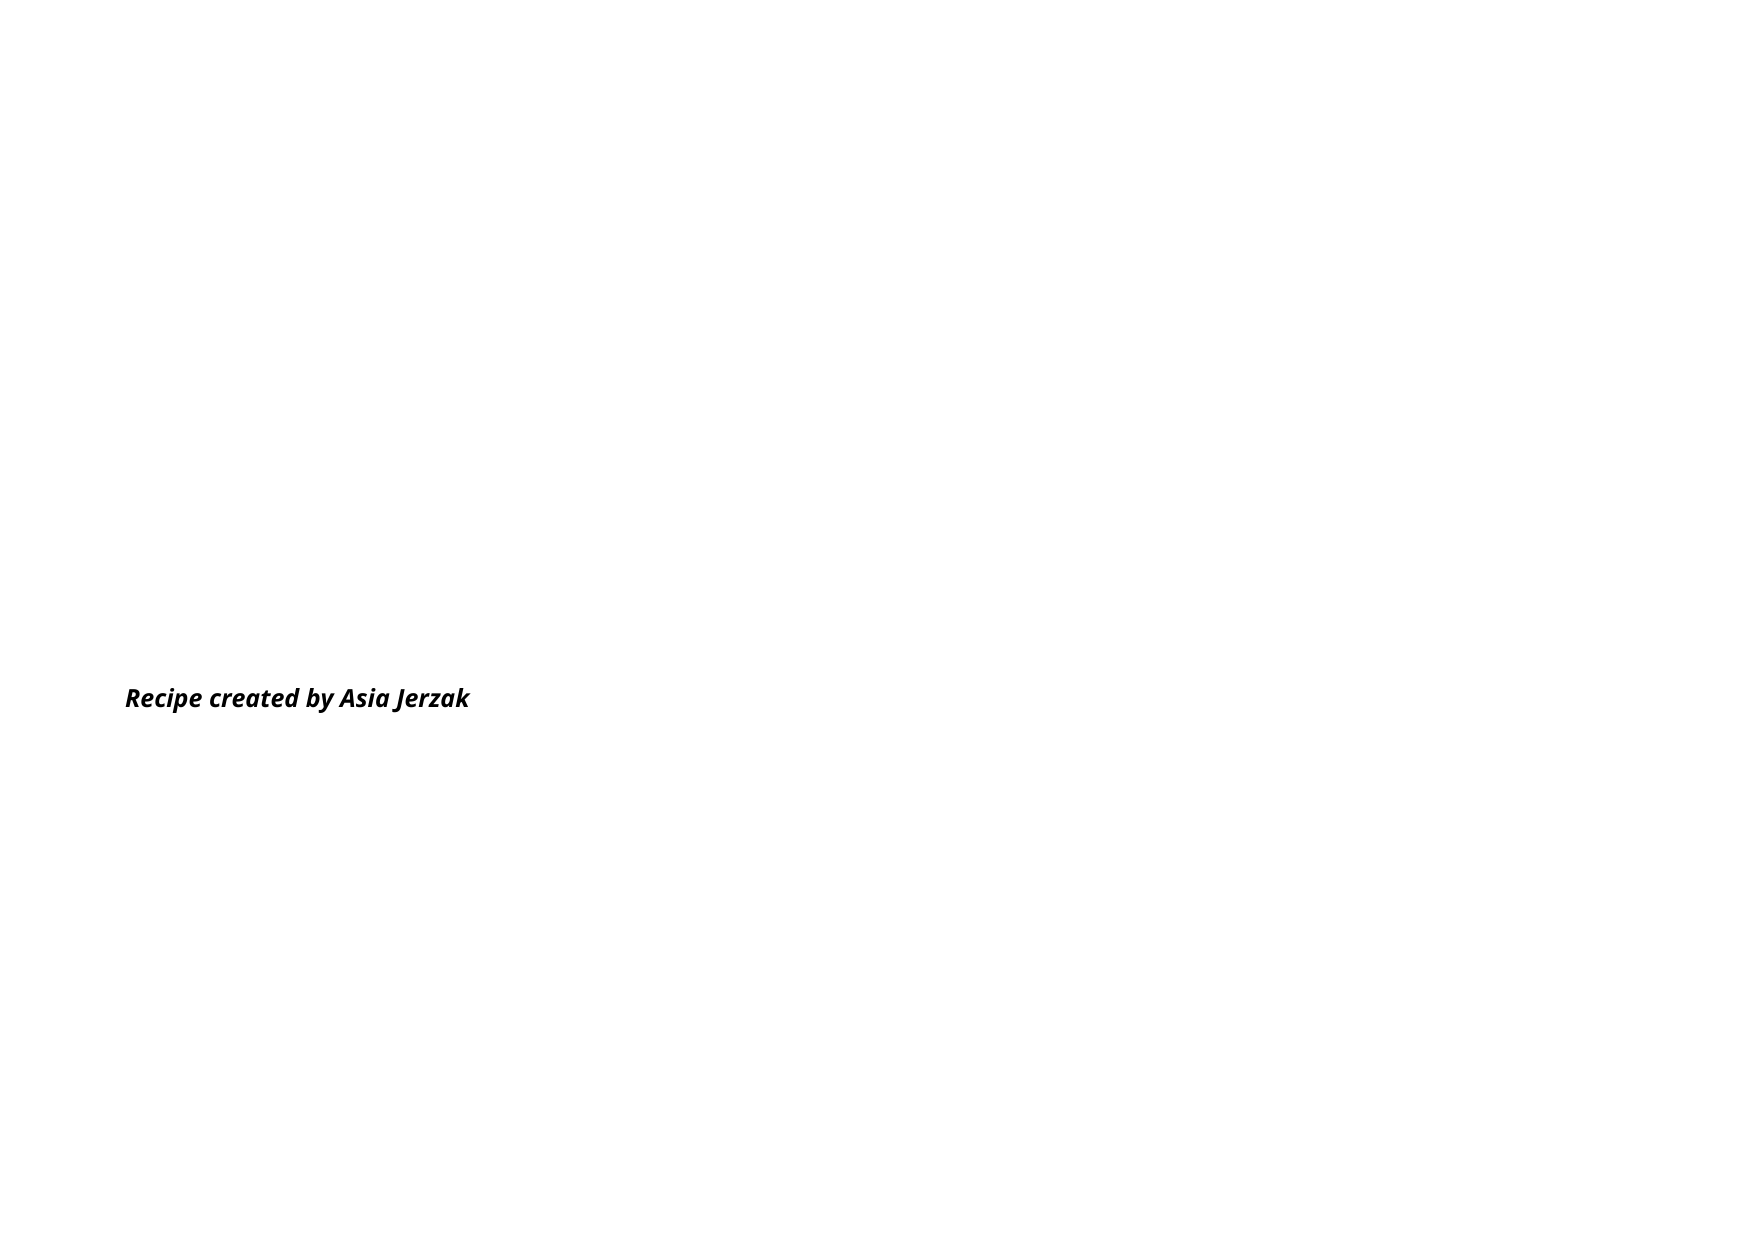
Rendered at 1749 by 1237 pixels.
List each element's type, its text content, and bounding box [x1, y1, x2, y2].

text Recipe created by Asia Jerzak [125, 680, 1697, 714]
